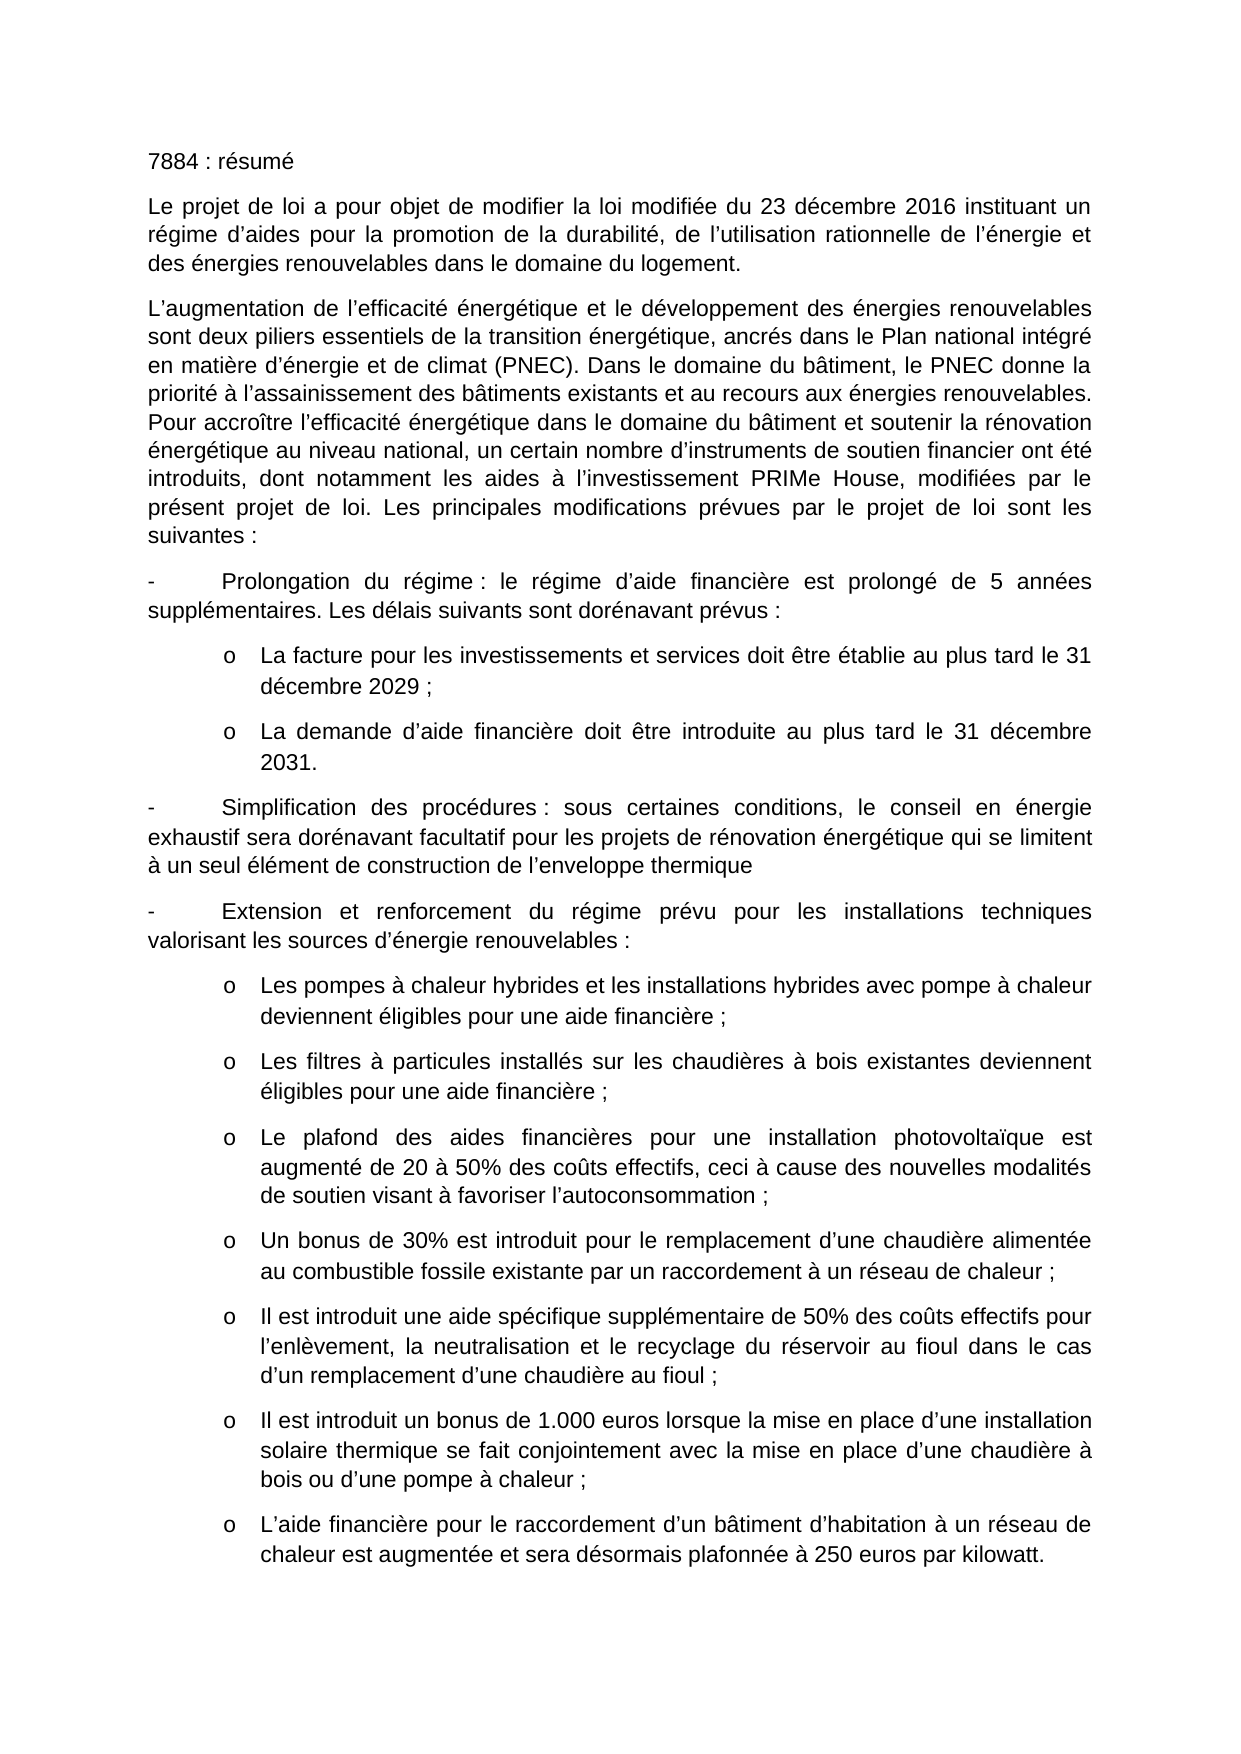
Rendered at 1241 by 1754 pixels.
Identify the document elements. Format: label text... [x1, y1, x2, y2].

list Il est introduit un bonus de 1.000 euros lorsque la mise en place d’une installation solaire thermique se fait conjointement avec la mise en place d’une chaudière à bois ou d’une pompe à chaleur ; [223, 1407, 1093, 1492]
list Extension et renforcement du régime prévu pour les installations techniques valorisant les sources d’énergie renouvelables : [148, 897, 1093, 954]
text L’augmentation de l’efficacité énergétique et le développement des énergies renouvelables sont deux piliers essentiels de la transition énergétique, ancrés dans le Plan national intégré en matière d’énergie et de climat (PNEC). Dans le domaine du bâtiment, le PNEC donne la priorité à l’assainissement des bâtiments existants et au recours aux énergies renouvelables. Pour accroître l’efficacité énergétique dans le domaine du bâtiment et soutenir la rénovation énergétique au niveau national, un certain nombre d’instruments de soutien financier ont été introduits, dont notamment les aides à l’investissement PRIMe House, modifiées par le présent projet de loi. Les principales modifications prévues par le projet de loi sont les suivantes : [148, 295, 1093, 548]
list Simplification des procédures : sous certaines conditions, le conseil en énergie exhaustif sera dorénavant facultatif pour les projets de rénovation énergétique qui se limitent à un seul élément de construction de l’enveloppe thermique [148, 793, 1093, 878]
list Un bonus de 30% est introduit pour le remplacement d’une chaudière alimentée au combustible fossile existante par un raccordement à un réseau de chaleur ; [223, 1227, 1093, 1284]
text Le projet de loi a pour objet de modifier la loi modifiée du 23 décembre 2016 instituant un régime d’aides pour la promotion de la durabilité, de l’utilisation rationnelle de l’énergie et des énergies renouvelables dans le domaine du logement. [148, 193, 1093, 276]
list La demande d’aide financière doit être introduite au plus tard le 31 décembre 2031. [223, 718, 1093, 775]
list Les pompes à chaleur hybrides et les installations hybrides avec pompe à chaleur deviennent éligibles pour une aide financière ; [223, 972, 1093, 1029]
list Prolongation du régime : le régime d’aide financière est prolongé de 5 années supplémentaires. Les délais suivants sont dorénavant prévus : [148, 567, 1093, 624]
list La facture pour les investissements et services doit être établie au plus tard le 31 décembre 2029 ; [223, 642, 1093, 699]
list Il est introduit une aide spécifique supplémentaire de 50% des coûts effectifs pour l’enlèvement, la neutralisation et le recyclage du réservoir au fioul dans le cas d’un remplacement d’une chaudière au fioul ; [223, 1303, 1093, 1388]
text 7884 : résumé [148, 148, 1093, 174]
list L’aide financière pour le raccordement d’un bâtiment d’habitation à un réseau de chaleur est augmentée et sera désormais plafonnée à 250 euros par kilowatt. [223, 1511, 1093, 1568]
list Le plafond des aides financières pour une installation photovoltaïque est augmenté de 20 à 50% des coûts effectifs, ceci à cause des nouvelles modalités de soutien visant à favoriser l’autoconsommation ; [223, 1123, 1093, 1209]
list Les filtres à particules installés sur les chaudières à bois existantes deviennent éligibles pour une aide financière ; [223, 1048, 1093, 1105]
